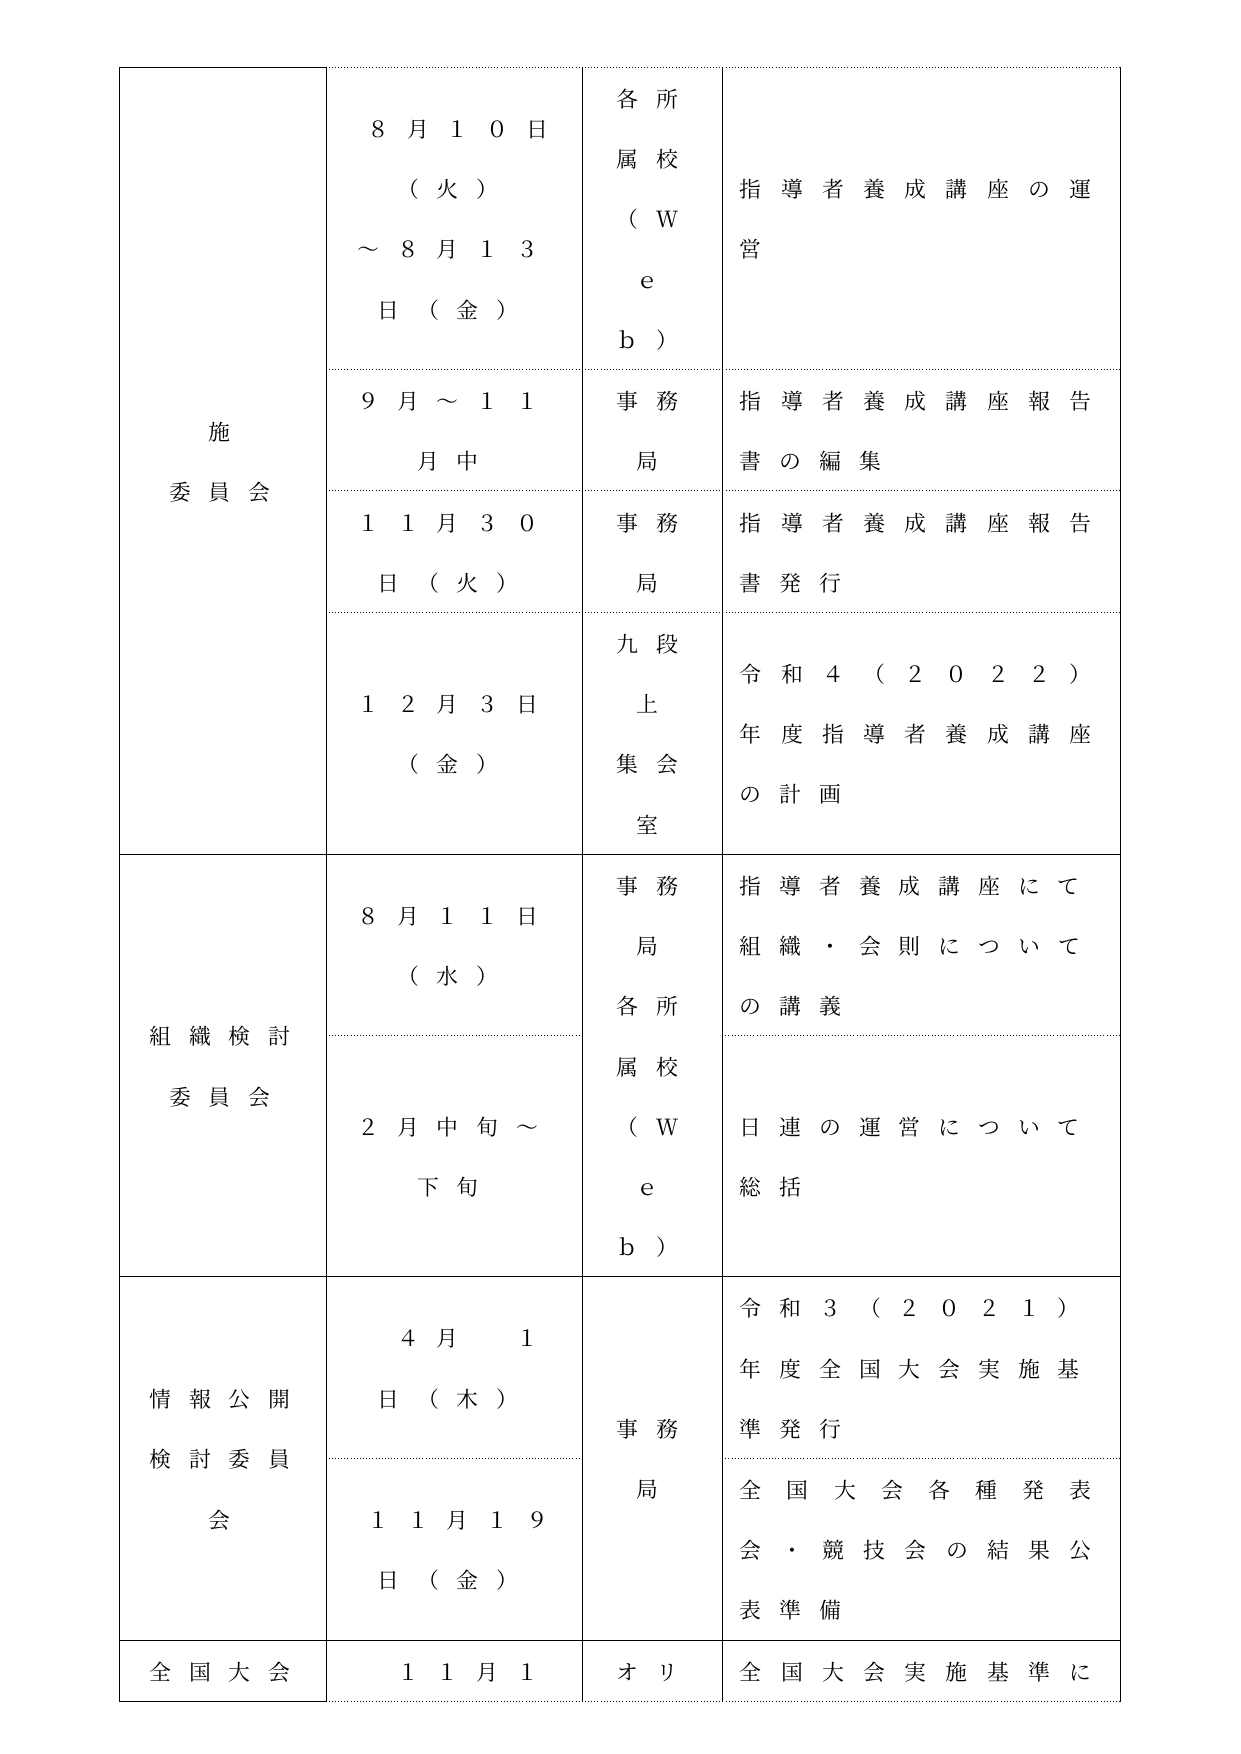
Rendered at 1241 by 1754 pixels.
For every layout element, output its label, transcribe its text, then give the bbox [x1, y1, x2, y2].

table_cell 各所属校 （Ｗｅｂ） [583, 67, 722, 369]
table_cell 事務局 [583, 1277, 722, 1639]
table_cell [723, 1641, 1120, 1701]
table_cell 九段上 集会室 [583, 612, 722, 854]
table_cell 指導者養成講座にて組織・会則についての講義 [723, 855, 1120, 1035]
table_cell １１月１９日（金） [327, 1458, 582, 1639]
table_cell 事務局 各所属校 （Ｗｅｂ） [583, 855, 722, 1276]
table_cell オリセン [583, 1641, 722, 1701]
table_cell 事務局 [583, 490, 722, 612]
table_cell ８月１０日（火） ～８月１３日（金） [327, 67, 582, 369]
table_cell 情報公開 検討委員会 [120, 1277, 326, 1639]
table_cell 全国大会 実施基準 検討委員会 [120, 1641, 326, 1701]
table_cell ４月 １日（木） [327, 1277, 582, 1458]
table_cell 令和４（２０２２）年度指導者養成講座の計画 [723, 612, 1120, 854]
table_cell 指導者養成講座報告書の編集 [723, 369, 1120, 490]
table_cell 指導者養成講座実施 委員会 [120, 68, 326, 854]
table_cell １１月１２日（金） [327, 1641, 582, 1701]
table_cell 令和３（２０２１）年度全国大会実施基準発行 [723, 1277, 1120, 1458]
table_cell ８月１１日（水） [327, 855, 582, 1035]
table_cell ２月中旬～下旬 [327, 1035, 582, 1276]
table_cell 指導者養成講座の運営 [723, 67, 1120, 369]
table_cell ９月～１１月中 [327, 369, 582, 490]
table_cell １１月３０日（火） [327, 490, 582, 612]
table_cell 組織検討 委員会 [120, 855, 326, 1276]
table_cell １２月３日（金） [327, 612, 582, 854]
table_cell 日連の運営について総括 [723, 1035, 1120, 1276]
table_cell 指導者養成講座報告書発行 [723, 490, 1120, 612]
table_cell 事務局 [583, 369, 722, 490]
table_cell 全国大会各種発表会・競技会の結果公表準備 [723, 1458, 1120, 1639]
